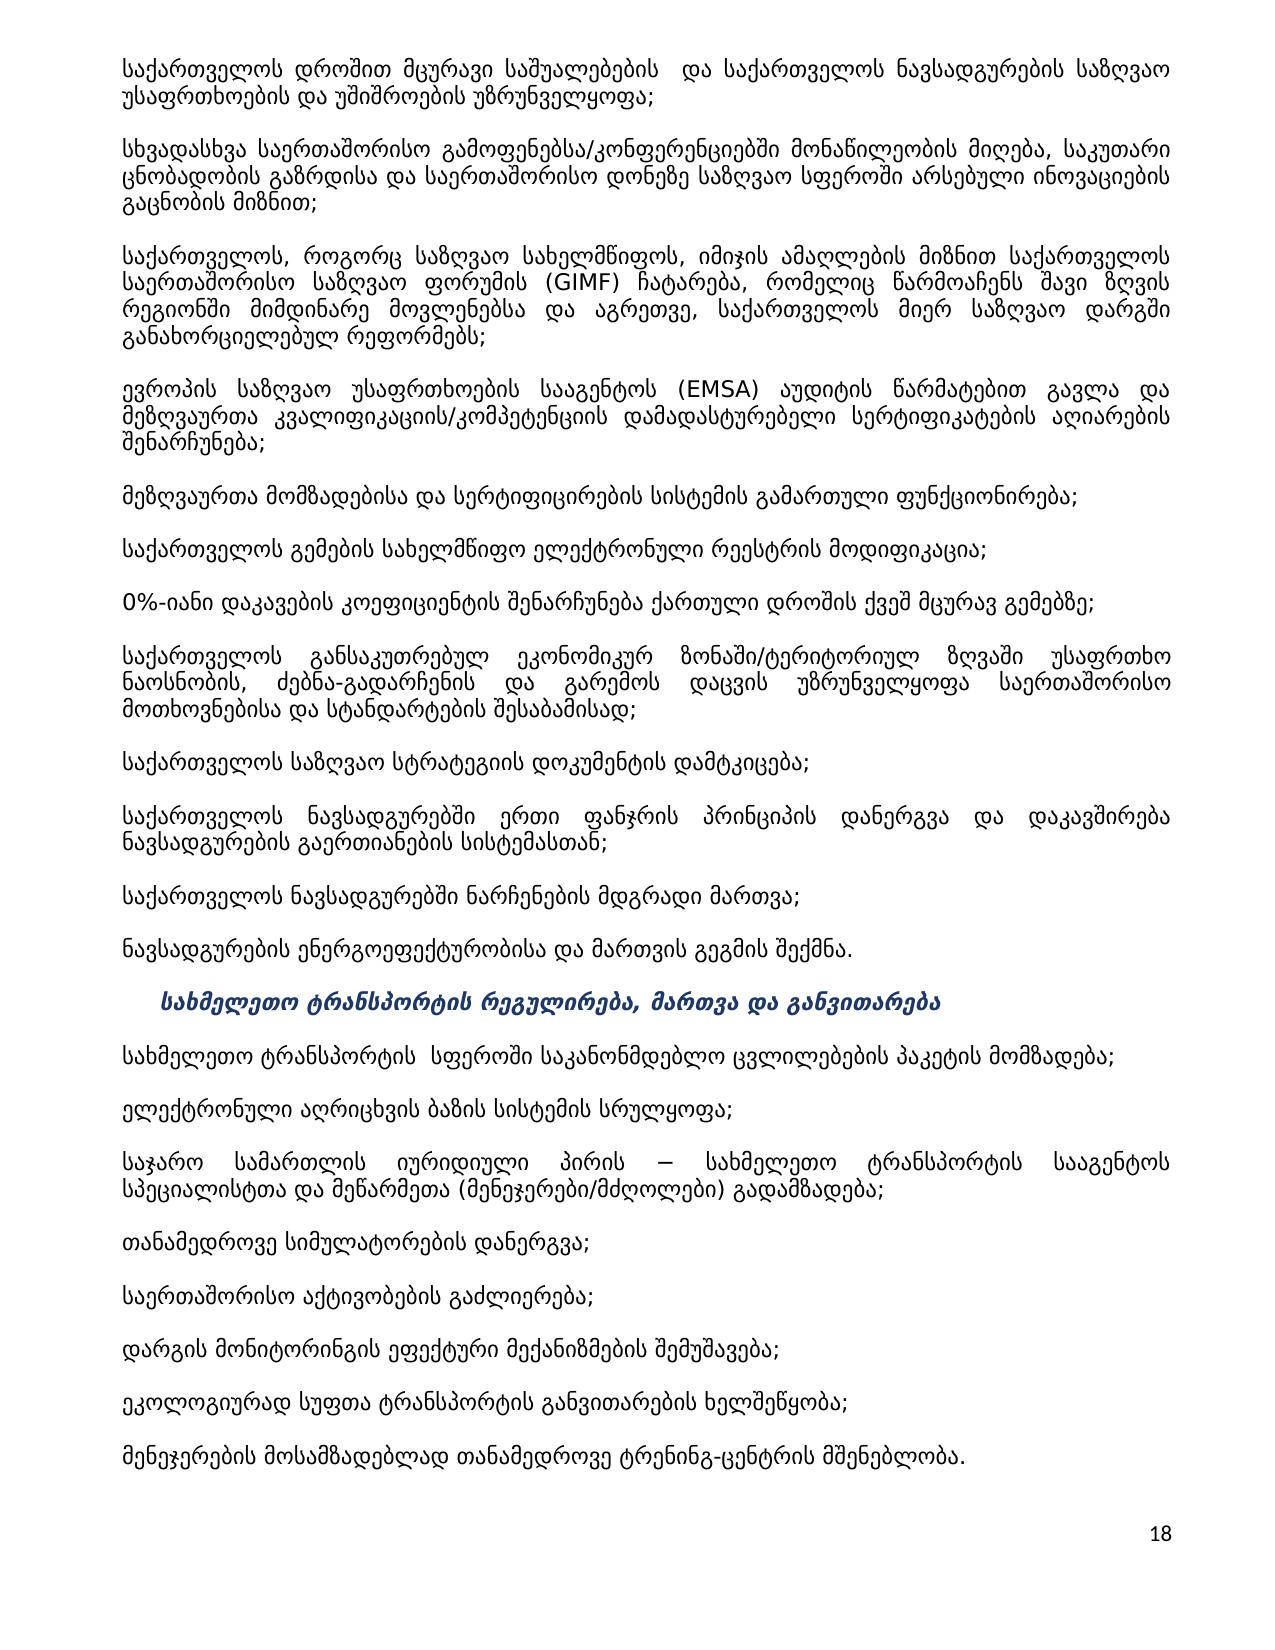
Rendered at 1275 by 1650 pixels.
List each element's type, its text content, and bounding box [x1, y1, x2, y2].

text ეკოლოგიურად სუფთა ტრანსპორტის განვითარების ხელშეწყობა; [122, 1389, 1172, 1416]
text ევროპის საზღვაო უსაფრთხოების სააგენტოს (EMSA) აუდიტის წარმატებით გავლა და მეზღვაურთა კვალიფიკაციის/კომპეტენციის დამადასტურებელი სერტიფიკატების აღიარების შენარჩუნება; [122, 376, 1172, 456]
text სახმელეთო ტრანსპორტის სფეროში საკანონმდებლო ცვლილებების პაკეტის მომზადება; [122, 1043, 1172, 1069]
text საქართველოს გემების სახელმწიფო ელექტრონული რეესტრის მოდიფიკაცია; [122, 536, 1172, 563]
text საქართველოს, როგორც საზღვაო სახელმწიფოს, იმიჯის ამაღლების მიზნით საქართველოს საერთაშორისო საზღვაო ფორუმის (GIMF) ჩატარება, რომელიც წარმოაჩენს შავი ზღვის რეგიონში მიმდინარე მოვლენებსა და აგრეთვე, საქართველოს მიერ საზღვაო დარგში განახორციელებულ რეფორმებს; [122, 243, 1172, 349]
text სხვადასხვა საერთაშორისო გამოფენებსა/კონფერენციებში მონაწილეობის მიღება, საკუთარი ცნობადობის გაზრდისა და საერთაშორისო დონეზე საზღვაო სფეროში არსებული ინოვაციების გაცნობის მიზნით; [122, 136, 1172, 216]
text მეზღვაურთა მომზადებისა და სერტიფიცირების სისტემის გამართული ფუნქციონირება; [122, 483, 1172, 509]
text მენეჯერების მოსამზადებლად თანამედროვე ტრენინგ-ცენტრის მშენებლობა. [122, 1443, 1172, 1469]
text თანამედროვე სიმულატორების დანერგვა; [122, 1229, 1172, 1256]
text საქართველოს დროშით მცურავი საშუალებების და საქართველოს ნავსადგურების საზღვაო უსაფრთხოების და უშიშროების უზრუნველყოფა; [122, 56, 1172, 109]
text ელექტრონული აღრიცხვის ბაზის სისტემის სრულყოფა; [122, 1096, 1172, 1123]
text საქართველოს განსაკუთრებულ ეკონომიკურ ზონაში/ტერიტორიულ ზღვაში უსაფრთხო ნაოსნობის, ძებნა-გადარჩენის და გარემოს დაცვის უზრუნველყოფა საერთაშორისო მოთხოვნებისა და სტანდარტების შესაბამისად; [122, 643, 1172, 723]
text საქართველოს საზღვაო სტრატეგიის დოკუმენტის დამტკიცება; [122, 749, 1172, 776]
text 0%-იანი დაკავების კოეფიციენტის შენარჩუნება ქართული დროშის ქვეშ მცურავ გემებზე; [122, 589, 1172, 616]
subtitle სახმელეთო ტრანსპორტის რეგულირება, მართვა და განვითარება [159, 989, 1172, 1016]
text დარგის მონიტორინგის ეფექტური მექანიზმების შემუშავება; [122, 1336, 1172, 1363]
text საერთაშორისო აქტივობების გაძლიერება; [122, 1283, 1172, 1309]
text ნავსადგურების ენერგოეფექტურობისა და მართვის გეგმის შექმნა. [122, 936, 1172, 963]
text საქართველოს ნავსადგურებში ერთი ფანჯრის პრინციპის დანერგვა და დაკავშირება ნავსადგურების გაერთიანების სისტემასთან; [122, 803, 1172, 856]
text საქართველოს ნავსადგურებში ნარჩენების მდგრადი მართვა; [122, 883, 1172, 909]
text საჯარო სამართლის იურიდიული პირის − სახმელეთო ტრანსპორტის სააგენტოს სპეციალისტთა და მეწარმეთა (მენეჯერები/მძღოლები) გადამზადება; [122, 1149, 1172, 1203]
